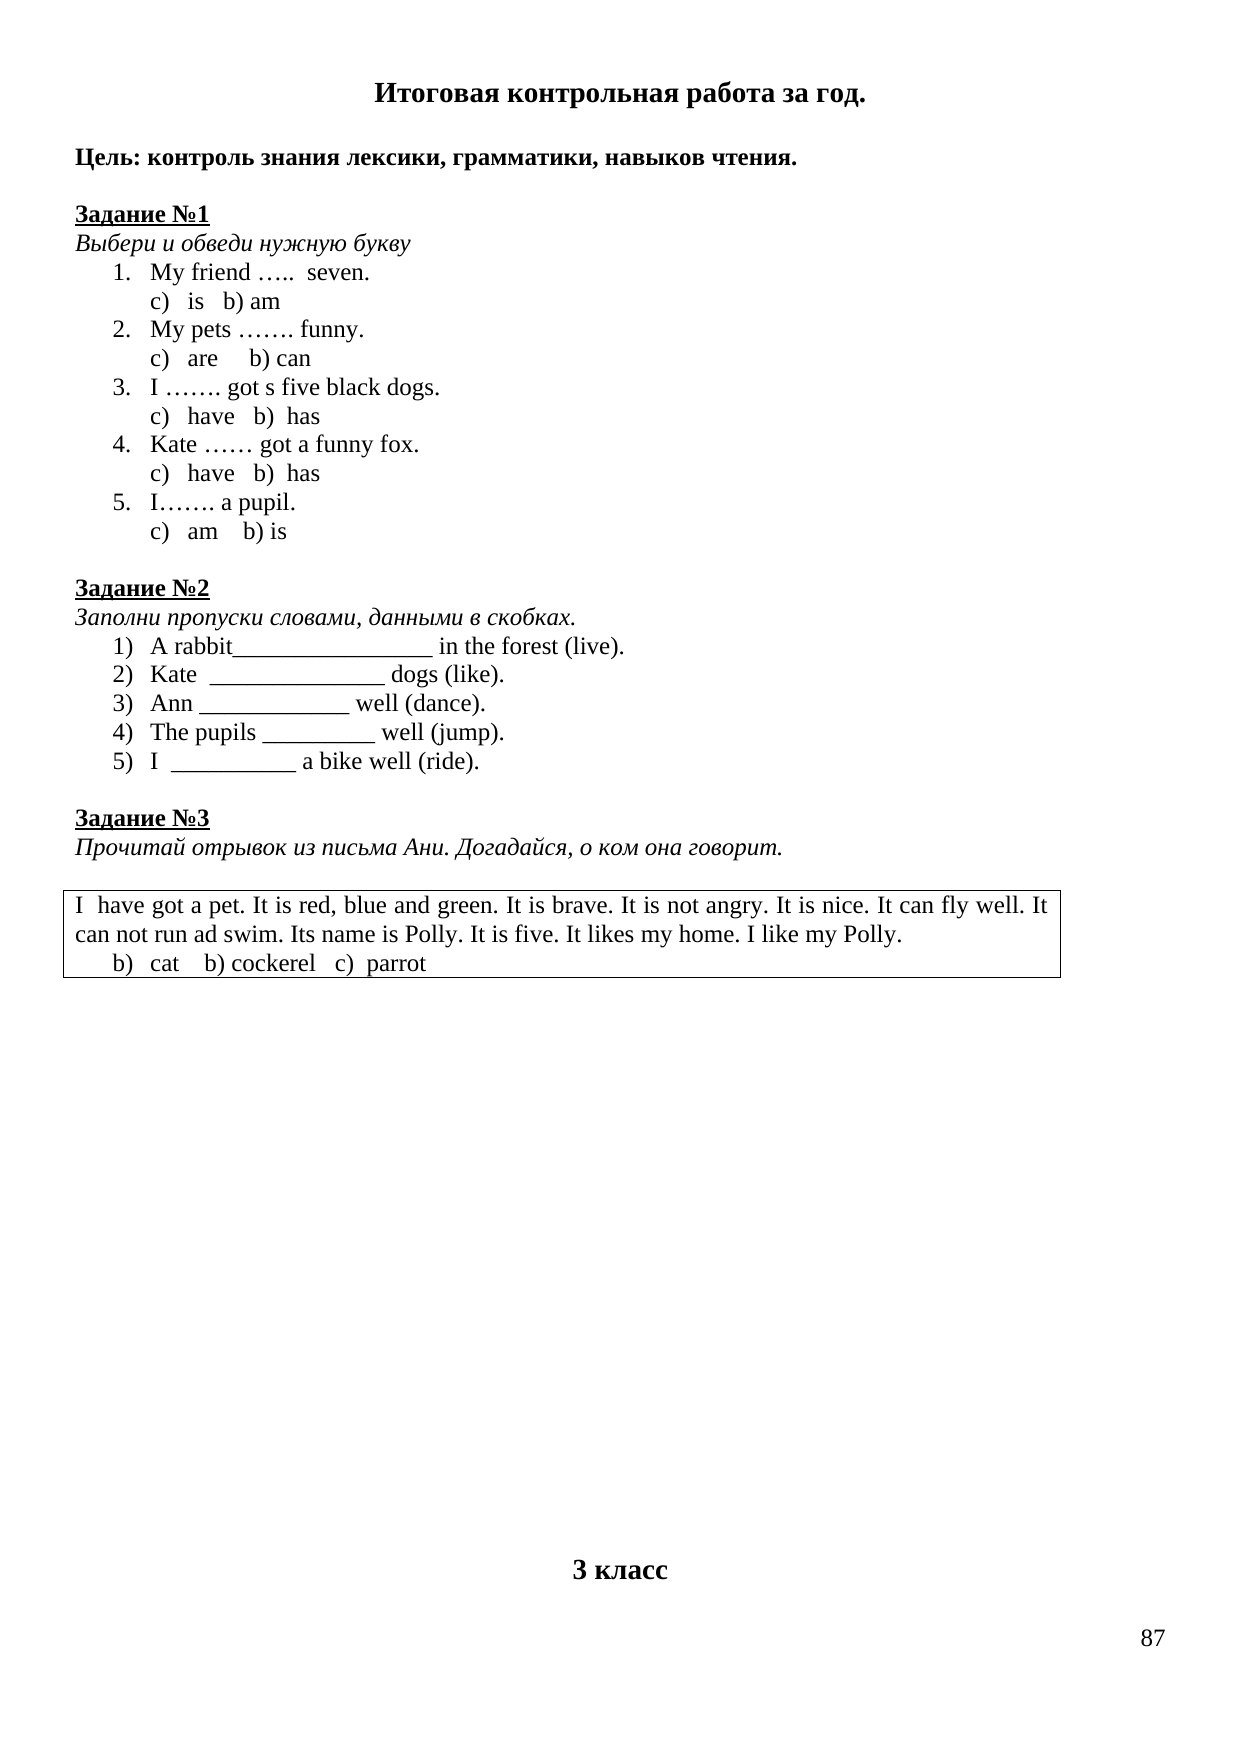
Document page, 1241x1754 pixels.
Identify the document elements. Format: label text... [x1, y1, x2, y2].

list is b) am [150, 286, 1165, 314]
list Ann ____________ well (dance). [112, 688, 1165, 717]
list My pets ……. funny. [112, 314, 1165, 343]
list are b) can [150, 343, 1165, 372]
list Kate …… got a funny fox. [112, 429, 1165, 458]
text Выбери и обведи нужную букву [75, 228, 1165, 257]
list I……. a pupil. [112, 487, 1165, 516]
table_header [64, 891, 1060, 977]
text Цель: контроль знания лексики, грамматики, навыков чтения. [75, 142, 1165, 171]
list have b) has [150, 401, 1165, 429]
list am b) is [150, 516, 1165, 544]
text Итоговая контрольная работа за год. [75, 75, 1165, 108]
list My friend ….. seven. [112, 257, 1165, 286]
list The pupils _________ well (jump). [112, 717, 1165, 746]
list have b) has [150, 458, 1165, 487]
text Заполни пропуски словами, данными в скобках. [75, 602, 1165, 631]
text Задание №2 [75, 573, 1165, 602]
text Задание №1 [75, 199, 1165, 228]
text Прочитай отрывок из письма Ани. Догадайся, о ком она говорит. [75, 832, 1165, 861]
list I __________ a bike well (ride). [112, 746, 1165, 774]
list A rabbit________________ in the forest (live). [112, 631, 1165, 659]
text 3 класс [75, 1552, 1165, 1586]
list Kate ______________ dogs (like). [112, 659, 1165, 688]
text Задание №3 [75, 803, 1165, 832]
list I ……. got s five black dogs. [112, 372, 1165, 401]
